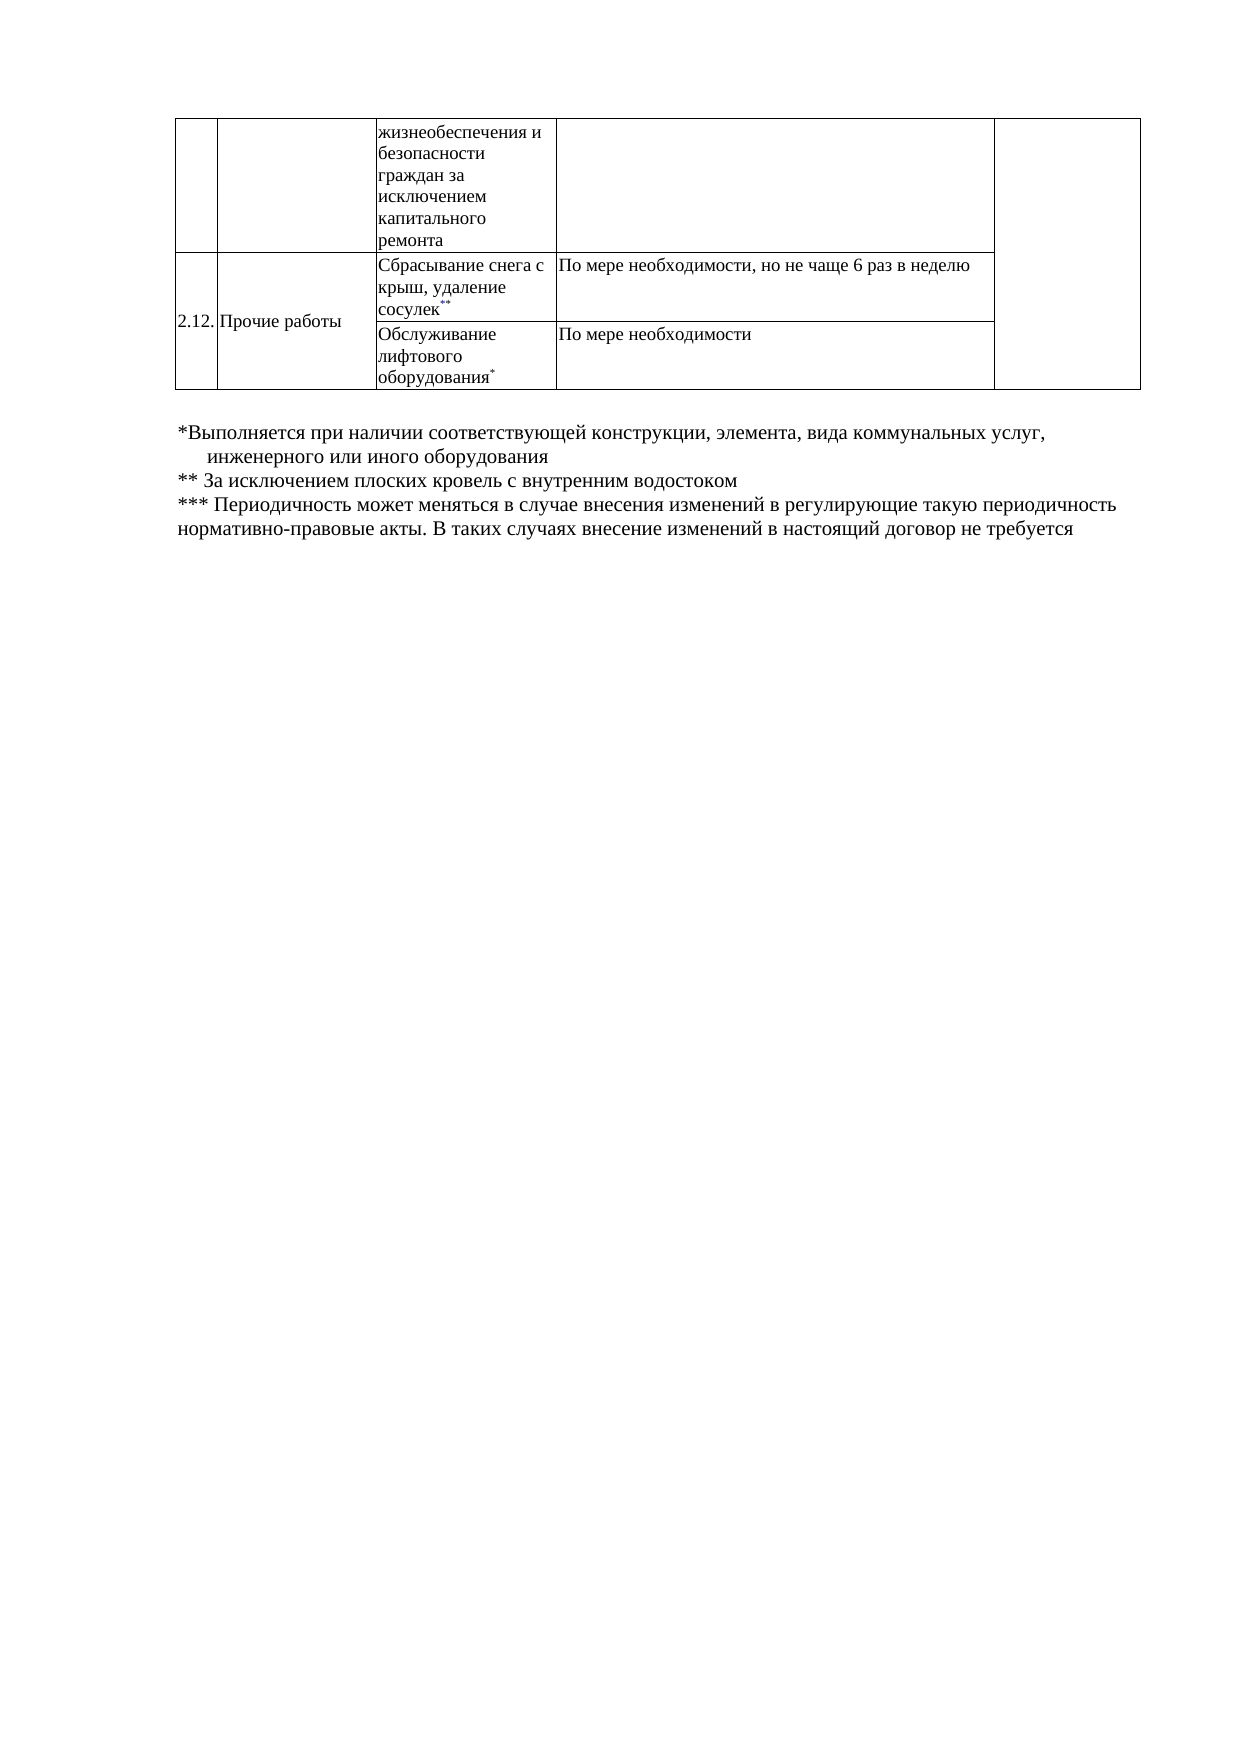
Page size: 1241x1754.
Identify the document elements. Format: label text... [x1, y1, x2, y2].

text *Выполняется при наличии соответствующей конструкции, элемента, вида коммунальных услуг, инженерного или иного оборудования [177, 419, 1152, 468]
table_cell 2.12. [176, 253, 217, 389]
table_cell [377, 119, 556, 252]
text ** За исключением плоских кровель с внутренним водостоком [177, 468, 1152, 492]
table_cell Прочие работы [218, 253, 376, 389]
table_cell По мере необходимости, но не чаще 6 раз в неделю [557, 253, 994, 321]
table_cell По мере необходимости [557, 322, 994, 389]
text *** Периодичность может меняться в случае внесения изменений в регулирующие такую периодичность нормативно-правовые акты. В таких случаях внесение изменений в настоящий договор не требуется [177, 492, 1152, 540]
table_cell Обслуживание лифтового оборудования* [377, 322, 556, 389]
table_cell Сбрасывание снега с крыш, удаление сосулек** [377, 253, 556, 321]
